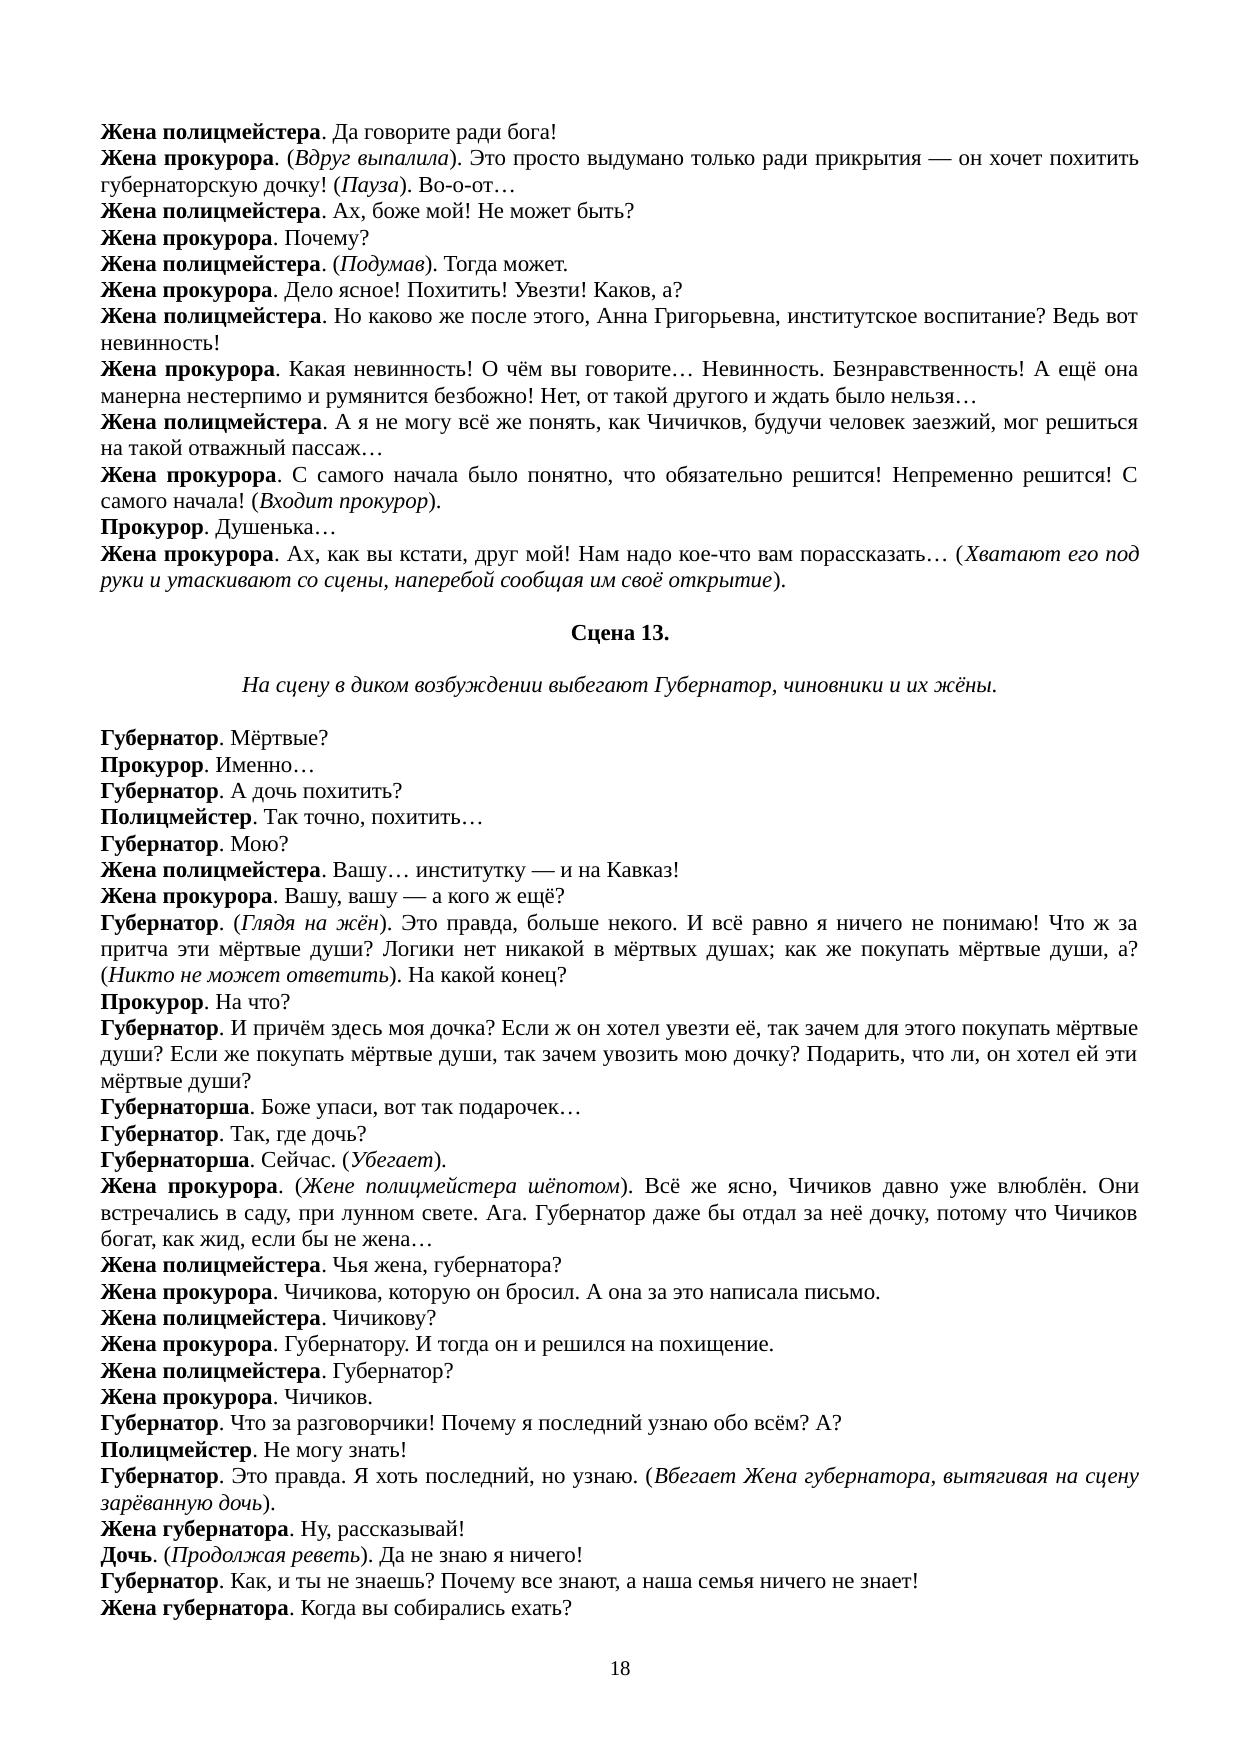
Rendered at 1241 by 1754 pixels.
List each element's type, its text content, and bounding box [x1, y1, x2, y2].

text Губернатор. А дочь похитить? [100, 777, 1140, 803]
text Губернатор. Это правда. Я хоть последний, но узнаю. (Вбегает Жена губернатора, вытягивая на сцену зарёванную дочь). [100, 1462, 1140, 1515]
text Жена губернатора. Ну, рассказывай! [100, 1515, 1140, 1541]
text Губернатор. Мою? [100, 830, 1140, 856]
text Жена прокурора. Почему? [100, 223, 1140, 250]
text Жена полицмейстера. Губернатор? [100, 1357, 1140, 1383]
text Жена прокурора. Дело ясное! Похитить! Увезти! Каков, а? [100, 276, 1140, 303]
text Жена прокурора. Чичикова, которую он бросил. А она за это написала письмо. [100, 1278, 1140, 1304]
text Жена прокурора. Чичиков. [100, 1383, 1140, 1409]
text Прокурор. Именно… [100, 751, 1140, 777]
text Жена губернатора. Когда вы собирались ехать? [100, 1594, 1140, 1620]
text Дочь. (Продолжая реветь). Да не знаю я ничего! [100, 1541, 1140, 1568]
text Жена полицмейстера. Вашу… институтку — и на Кавказ! [100, 856, 1140, 882]
text Жена полицмейстера. А я не могу всё же понять, как Чичичков, будучи человек заезжий, мог решиться на такой отважный пассаж… [100, 408, 1140, 461]
text Сцена 13. [100, 619, 1140, 645]
text Губернатор. Так, где дочь? [100, 1119, 1140, 1146]
text Прокурор. На что? [100, 988, 1140, 1014]
text Жена полицмейстера. Чичикову? [100, 1304, 1140, 1330]
text Жена прокурора. С самого начала было понятно, что обязательно решится! Непременно решится! С самого начала! (Входит прокурор). [100, 461, 1140, 513]
text Жена прокурора. (Жене полицмейстера шёпотом). Всё же ясно, Чичиков давно уже влюблён. Они встречались в саду, при лунном свете. Ага. Губернатор даже бы отдал за неё дочку, потому что Чичиков богат, как жид, если бы не жена… [100, 1172, 1140, 1251]
text Полицмейстер. Не могу знать! [100, 1436, 1140, 1462]
text Губернатор. Как, и ты не знаешь? Почему все знают, а наша семья ничего не знает! [100, 1568, 1140, 1594]
text Жена прокурора. Вашу, вашу — а кого ж ещё? [100, 882, 1140, 909]
text Жена полицмейстера. Чья жена, губернатора? [100, 1251, 1140, 1278]
text Жена полицмейстера. (Подумав). Тогда может. [100, 250, 1140, 276]
text Губернаторша. Сейчас. (Убегает). [100, 1146, 1140, 1172]
text Жена полицмейстера. Ах, боже мой! Не может быть? [100, 197, 1140, 223]
text Жена прокурора. Губернатору. И тогда он и решился на похищение. [100, 1330, 1140, 1357]
text Жена прокурора. Ах, как вы кстати, друг мой! Нам надо кое-что вам порассказать… (Хватают его под руки и утаскивают со сцены, наперебой сообщая им своё открытие). [100, 540, 1140, 592]
text Жена прокурора. Какая невинность! О чём вы говорите… Невинность. Безнравственность! А ещё она манерна нестерпимо и румянится безбожно! Нет, от такой другого и ждать было нельзя… [100, 355, 1140, 408]
text Прокурор. Душенька… [100, 513, 1140, 540]
text Губернатор. И причём здесь моя дочка? Если ж он хотел увезти её, так зачем для этого покупать мёртвые души? Если же покупать мёртвые души, так зачем увозить мою дочку? Подарить, что ли, он хотел ей эти мёртвые души? [100, 1014, 1140, 1093]
text Губернатор. Что за разговорчики! Почему я последний узнаю обо всём? А? [100, 1409, 1140, 1436]
text Губернаторша. Боже упаси, вот так подарочек… [100, 1093, 1140, 1119]
text Полицмейстер. Так точно, похитить… [100, 803, 1140, 830]
text Губернатор. (Глядя на жён). Это правда, больше некого. И всё равно я ничего не понимаю! Что ж за притча эти мёртвые души? Логики нет никакой в мёртвых душах; как же покупать мёртвые души, а? (Никто не может ответить). На какой конец? [100, 909, 1140, 988]
text Губернатор. Мёртвые? [100, 724, 1140, 751]
text Жена полицмейстера. Но каково же после этого, Анна Григорьевна, институтское воспитание? Ведь вот невинность! [100, 303, 1140, 355]
text Жена прокурора. (Вдруг выпалила). Это просто выдумано только ради прикрытия — он хочет похитить губернаторскую дочку! (Пауза). Во-о-от… [100, 144, 1140, 197]
text Жена полицмейстера. Да говорите ради бога! [100, 118, 1140, 144]
text На сцену в диком возбуждении выбегают Губернатор, чиновники и их жёны. [100, 672, 1140, 698]
